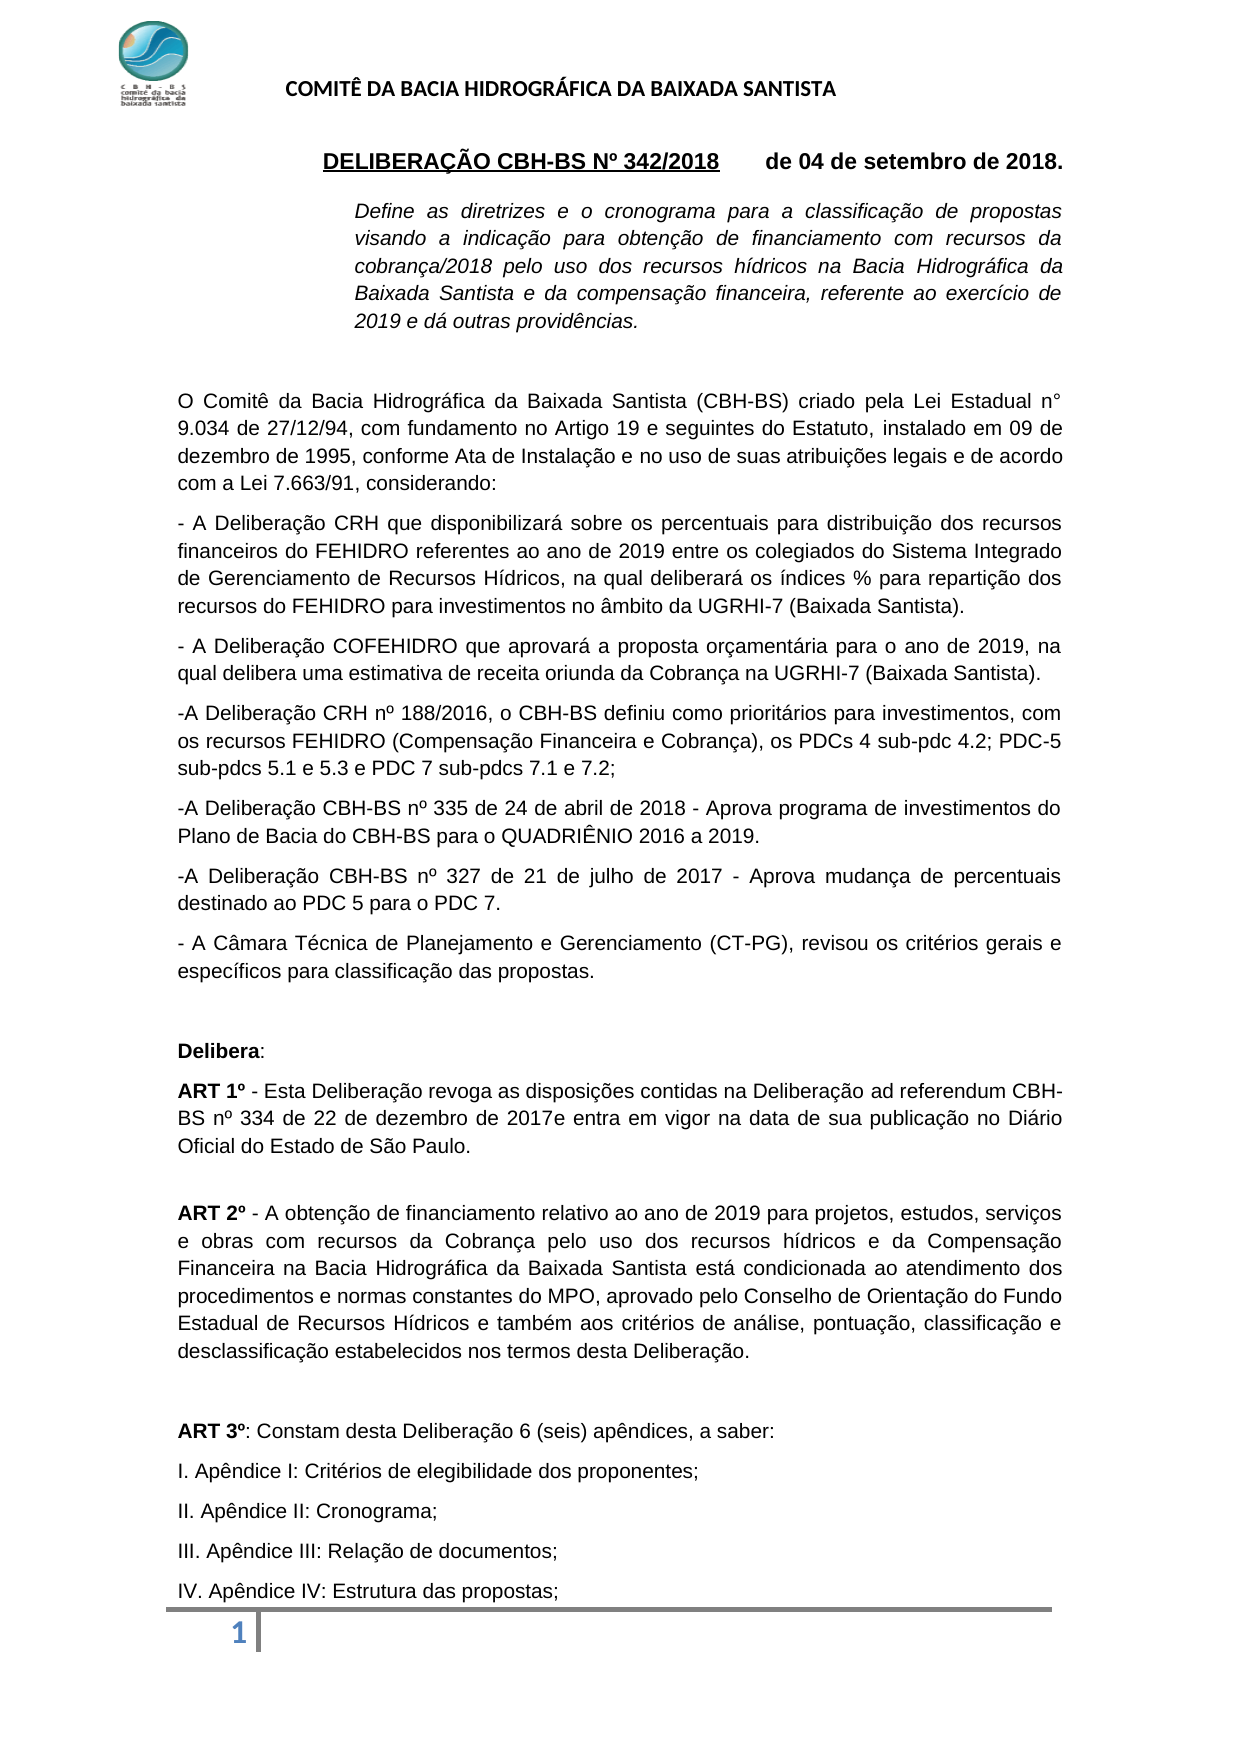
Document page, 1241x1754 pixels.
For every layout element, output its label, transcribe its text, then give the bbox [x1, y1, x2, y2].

text IV. Apêndice IV: Estrutura das propostas; [177, 1579, 1063, 1603]
text I. Apêndice I: Critérios de elegibilidade dos proponentes; [177, 1459, 1063, 1483]
text Define as diretrizes e o cronograma para a classificação de propostas visando a indicação para obtenção de financiamento com recursos da cobrança/2018 pelo uso dos recursos hídricos na Bacia Hidrográfica da Baixada Santista e da compensação financeira, referente ao exercício de 2019 e dá outras providências. [354, 199, 1063, 333]
text - A Deliberação CRH que disponibilizará sobre os percentuais para distribuição dos recursos financeiros do FEHIDRO referentes ao ano de 2019 entre os colegiados do Sistema Integrado de Gerenciamento de Recursos Hídricos, na qual deliberará os índices % para repartição dos recursos do FEHIDRO para investimentos no âmbito da UGRHI-7 (Baixada Santista). [177, 511, 1063, 618]
text DELIBERAÇÃO CBH-BS Nº 342/2018 de 04 de setembro de 2018. [177, 148, 1063, 174]
text -A Deliberação CRH nº 188/2016, o CBH-BS definiu como prioritários para investimentos, com os recursos FEHIDRO (Compensação Financeira e Cobrança), os PDCs 4 sub-pdc 4.2; PDC-5 sub-pdcs 5.1 e 5.3 e PDC 7 sub-pdcs 7.1 e 7.2; [177, 701, 1063, 780]
text - A Câmara Técnica de Planejamento e Gerenciamento (CT-PG), revisou os critérios gerais e específicos para classificação das propostas. [177, 931, 1063, 983]
text O Comitê da Bacia Hidrográfica da Baixada Santista (CBH-BS) criado pela Lei Estadual n° 9.034 de 27/12/94, com fundamento no Artigo 19 e seguintes do Estatuto, instalado em 09 de dezembro de 1995, conforme Ata de Instalação e no uso de suas atribuições legais e de acordo com a Lei 7.663/91, considerando: [177, 389, 1063, 495]
text Delibera: [177, 1039, 1063, 1063]
text -A Deliberação CBH-BS nº 327 de 21 de julho de 2017 - Aprova mudança de percentuais destinado ao PDC 5 para o PDC 7. [177, 864, 1063, 915]
text III. Apêndice III: Relação de documentos; [177, 1539, 1063, 1563]
text ART 1º - Esta Deliberação revoga as disposições contidas na Deliberação ad referendum CBH-BS nº 334 de 22 de dezembro de 2017e entra em vigor na data de sua publicação no Diário Oficial do Estado de São Paulo. [177, 1079, 1063, 1158]
text II. Apêndice II: Cronograma; [177, 1499, 1063, 1523]
text -A Deliberação CBH-BS nº 335 de 24 de abril de 2018 - Aprova programa de investimentos do Plano de Bacia do CBH-BS para o QUADRIÊNIO 2016 a 2019. [177, 796, 1063, 848]
text ART 3º: Constam desta Deliberação 6 (seis) apêndices, a saber: [177, 1419, 1063, 1443]
text - A Deliberação COFEHIDRO que aprovará a proposta orçamentária para o ano de 2019, na qual delibera uma estimativa de receita oriunda da Cobrança na UGRHI-7 (Baixada Santista). [177, 634, 1063, 685]
text ART 2º - A obtenção de financiamento relativo ao ano de 2019 para projetos, estudos, serviços e obras com recursos da Cobrança pelo uso dos recursos hídricos e da Compensação Financeira na Bacia Hidrográfica da Baixada Santista está condicionada ao atendimento dos procedimentos e normas constantes do MPO, aprovado pelo Conselho de Orientação do Fundo Estadual de Recursos Hídricos e também aos critérios de análise, pontuação, classificação e desclassificação estabelecidos nos termos desta Deliberação. [177, 1201, 1063, 1363]
